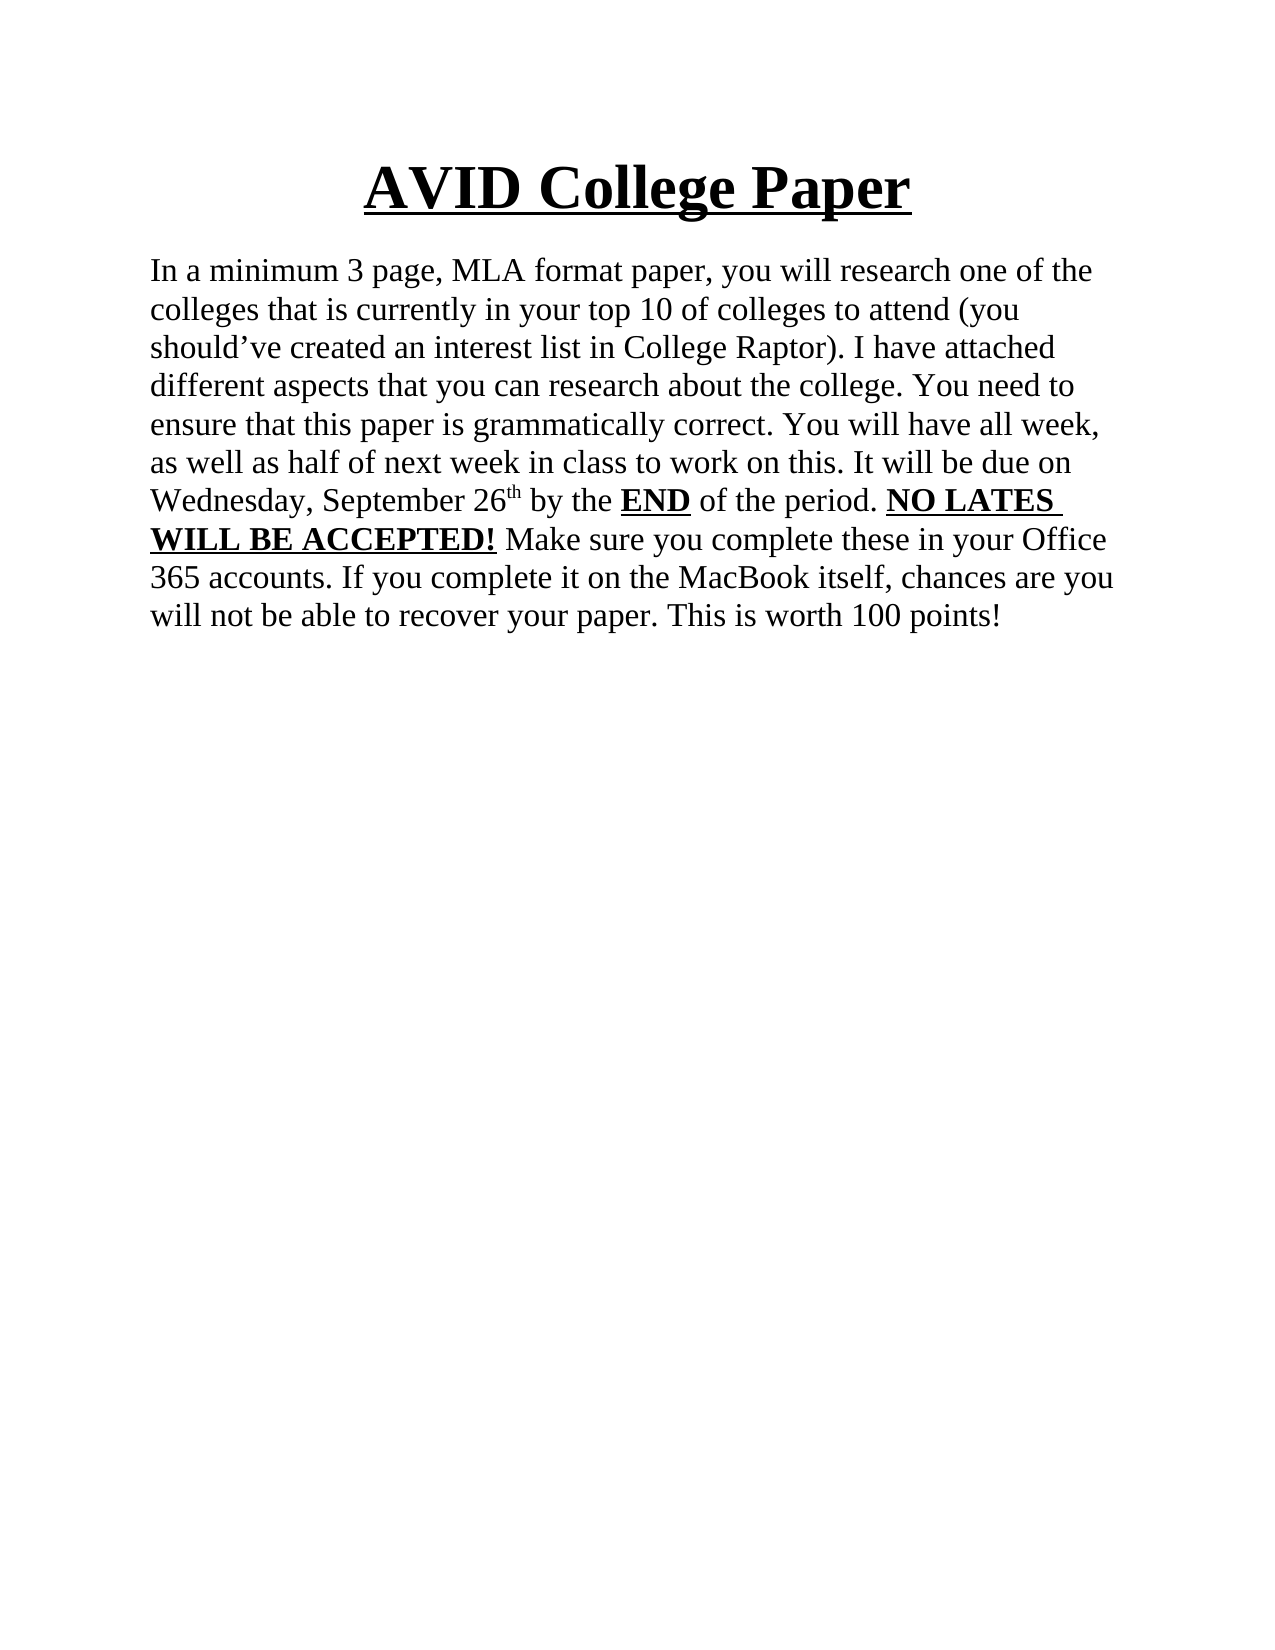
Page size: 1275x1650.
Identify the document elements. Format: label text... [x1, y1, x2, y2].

text In a minimum 3 page, MLA format paper, you will research one of the colleges that is currently in your top 10 of colleges to attend (you should’ve created an interest list in College Raptor). I have attached different aspects that you can research about the college. You need to ensure that this paper is grammatically correct. You will have all week, as well as half of next week in class to work on this. It will be due on Wednesday, September 26th by the END of the period. NO LATES WILL BE ACCEPTED! Make sure you complete these in your Office 365 accounts. If you complete it on the MacBook itself, chances are you will not be able to recover your paper. This is worth 100 points! [150, 251, 1125, 634]
text AVID College Paper [150, 150, 1125, 222]
